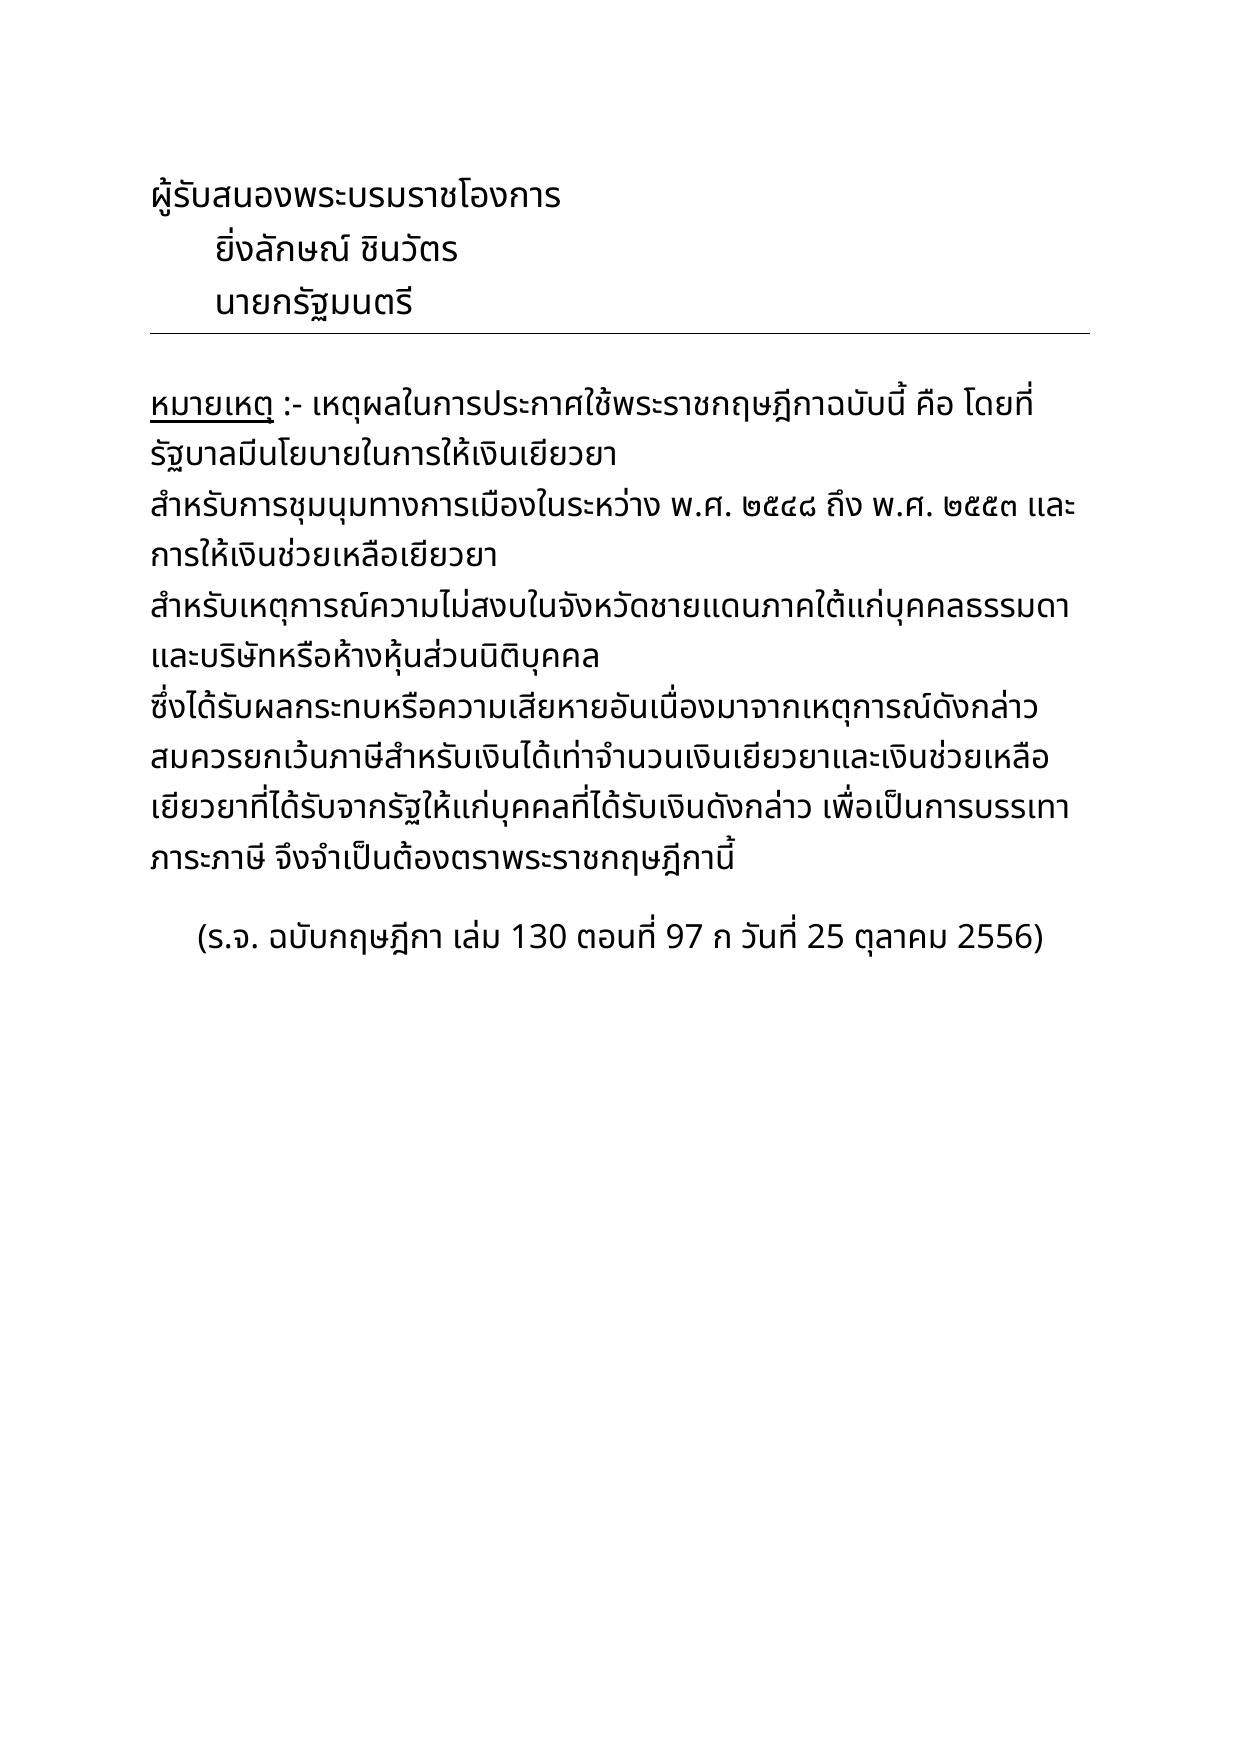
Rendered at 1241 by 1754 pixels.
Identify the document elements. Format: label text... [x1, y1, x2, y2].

text นายกรัฐมนตรี [150, 277, 1090, 333]
text ผู้รับสนองพระบรมราชโองการ [150, 170, 1090, 224]
text หมายเหตุ :- เหตุผลในการประกาศใช้พระราชกฤษฎีกาฉบับนี้ คือ โดยที่รัฐบาลมีนโยบายในการให้เงินเยียวยา สำหรับการชุมนุมทางการเมืองในระหว่าง พ.ศ. ๒๕๔๘ ถึง พ.ศ. ๒๕๕๓ และการให้เงินช่วยเหลือเยียวยา สำหรับเหตุการณ์ความไม่สงบในจังหวัดชายแดนภาคใต้แก่บุคคลธรรมดาและบริษัทหรือห้างหุ้นส่วนนิติบุคคล ซึ่งได้รับผลกระทบหรือความเสียหายอันเนื่องมาจากเหตุการณ์ดังกล่าว สมควรยกเว้นภาษีสำหรับเงินได้เท่าจำนวนเงินเยียวยาและเงินช่วยเหลือเยียวยาที่ได้รับจากรัฐให้แก่บุคคลที่ได้รับเงินดังกล่าว เพื่อเป็นการบรรเทาภาระภาษี จึงจำเป็นต้องตราพระราชกฤษฎีกานี้ [150, 380, 1090, 884]
text ยิ่งลักษณ์ ชินวัตร [150, 224, 1090, 277]
text (ร.จ. ฉบับกฤษฎีกา เล่ม 130 ตอนที่ 97 ก วันที่ 25 ตุลาคม 2556) [150, 913, 1090, 963]
